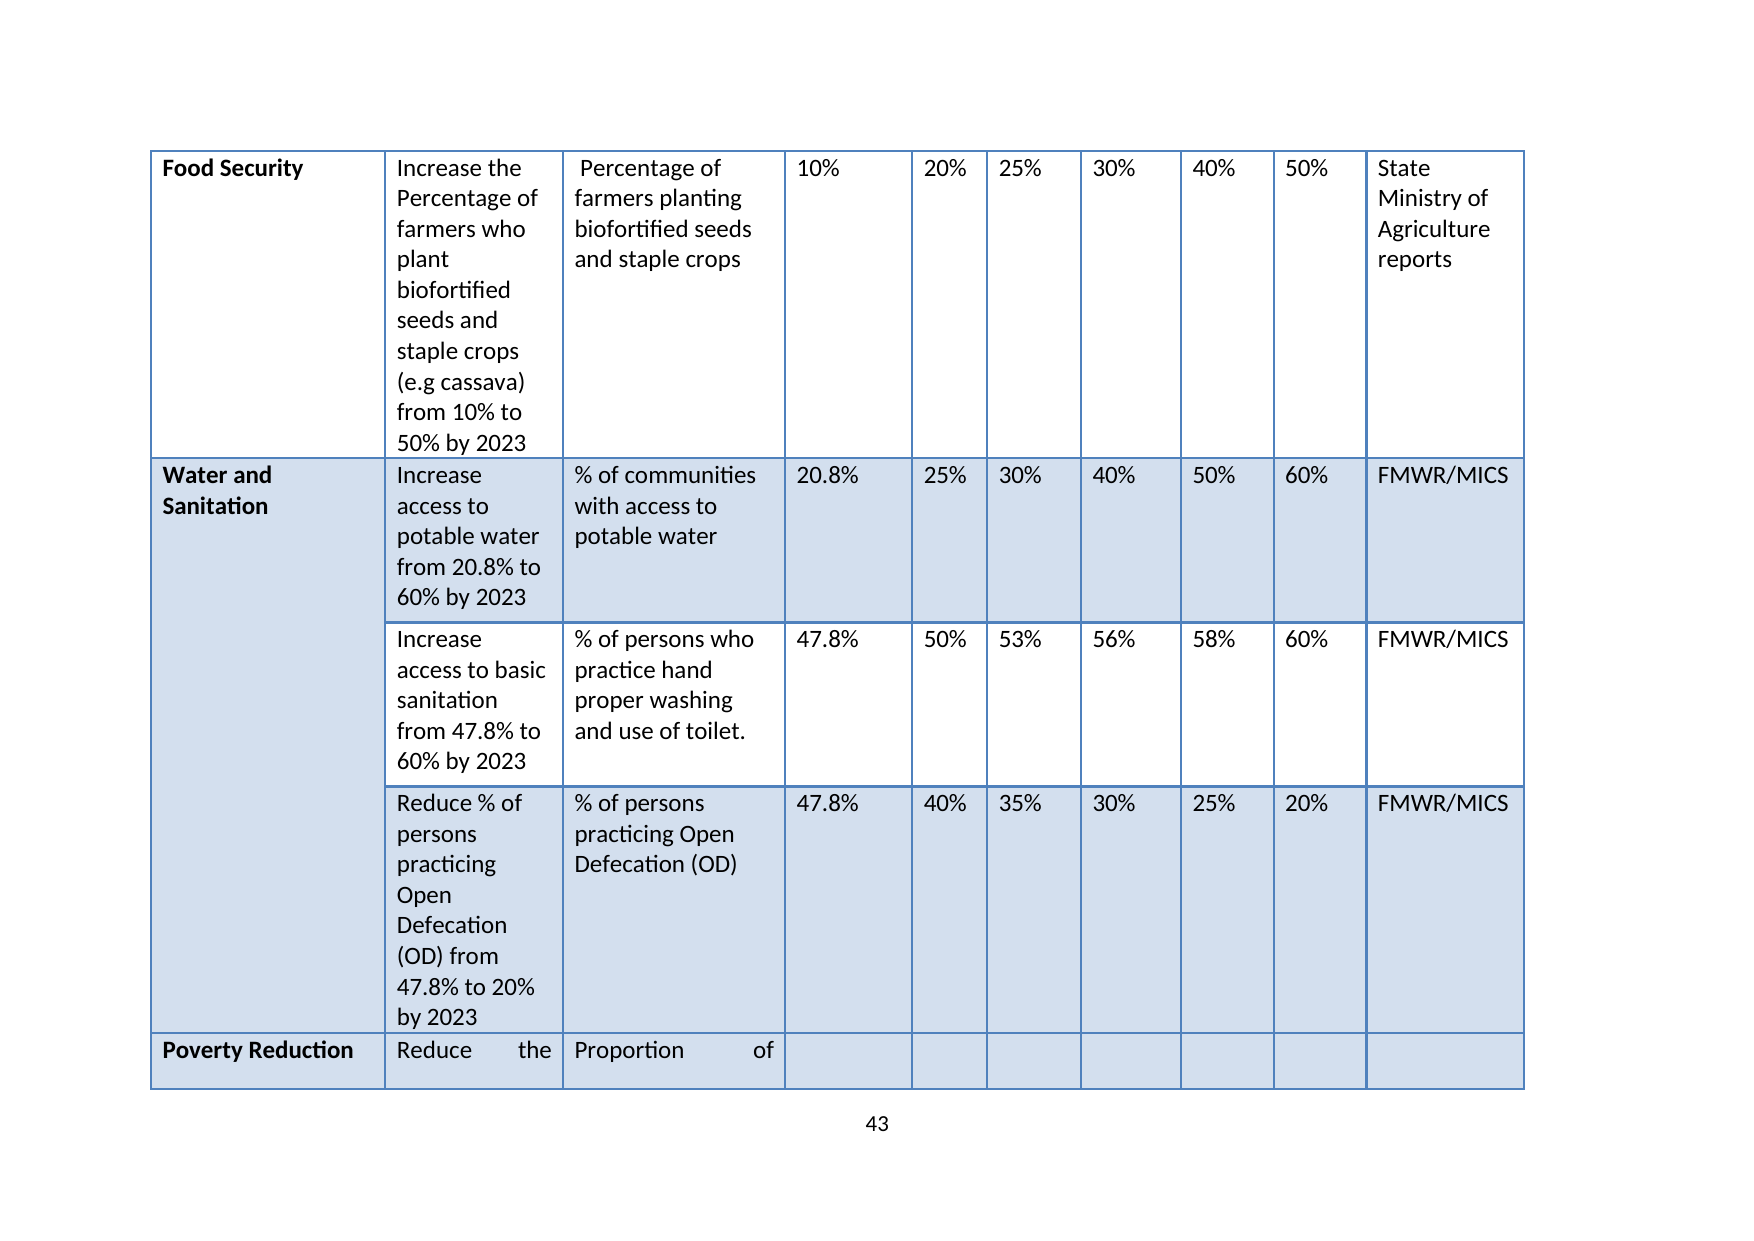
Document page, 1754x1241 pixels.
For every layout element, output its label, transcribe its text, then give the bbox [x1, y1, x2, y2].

table_cell [1182, 1034, 1273, 1088]
table_cell 47.8% [786, 788, 911, 1032]
table_cell Poverty Reduction [152, 1034, 384, 1088]
table_cell 56% [1082, 624, 1180, 785]
table_cell Reduce % of persons practicing Open Defecation (OD) from 47.8% to 20% by 2023 [386, 788, 562, 1032]
table_cell [786, 1034, 911, 1088]
table_cell Food Security [152, 152, 384, 457]
table_cell [1275, 1034, 1365, 1088]
table_cell 50% [1182, 459, 1273, 621]
table_cell 60% [1275, 459, 1365, 621]
table_cell Increase the Percentage of farmers who plant biofortified seeds and staple crops (e.g cassava) from 10% to 50% by 2023 [386, 152, 562, 457]
table_cell 25% [1182, 788, 1273, 1032]
table_cell 47.8% [786, 624, 911, 785]
table_cell 58% [1182, 624, 1273, 785]
table_cell 60% [1275, 624, 1365, 785]
table_cell 20.8% [786, 459, 911, 621]
table_cell 40% [913, 788, 986, 1032]
table_cell 30% [988, 459, 1080, 621]
table_cell % of persons practicing Open Defecation (OD) [564, 788, 784, 1032]
table_cell 20% [913, 152, 986, 457]
table_cell 53% [988, 624, 1080, 785]
table_cell 20% [1275, 788, 1365, 1032]
table_cell Increase access to basic sanitation from 47.8% to 60% by 2023 [386, 624, 562, 785]
table_cell FMWR/MICS [1368, 788, 1523, 1032]
table_cell [988, 1034, 1080, 1088]
table_cell 40% [1182, 152, 1273, 457]
table_cell 10% [786, 152, 911, 457]
table_cell FMWR/MICS [1368, 624, 1523, 785]
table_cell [564, 1034, 784, 1088]
table_cell % of communities with access to potable water [564, 459, 784, 621]
table_cell FMWR/MICS [1368, 459, 1523, 621]
table_cell 35% [988, 788, 1080, 1032]
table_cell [386, 1034, 562, 1088]
table_cell 25% [913, 459, 986, 621]
table_cell State Ministry of Agriculture reports [1368, 152, 1523, 457]
table_cell 50% [1275, 152, 1365, 457]
table_cell [1368, 1034, 1523, 1088]
table_cell [1082, 1034, 1180, 1088]
table_cell 40% [1082, 459, 1180, 621]
table_cell Increase access to potable water from 20.8% to 60% by 2023 [386, 459, 562, 621]
table_cell 25% [988, 152, 1080, 457]
table_cell Percentage of farmers planting biofortified seeds and staple crops [564, 152, 784, 457]
table_cell 50% [913, 624, 986, 785]
table_cell 30% [1082, 788, 1180, 1032]
table_cell 30% [1082, 152, 1180, 457]
table_cell Water and Sanitation [152, 459, 384, 1032]
table_cell [913, 1034, 986, 1088]
table_cell % of persons who practice hand proper washing and use of toilet. [564, 624, 784, 785]
